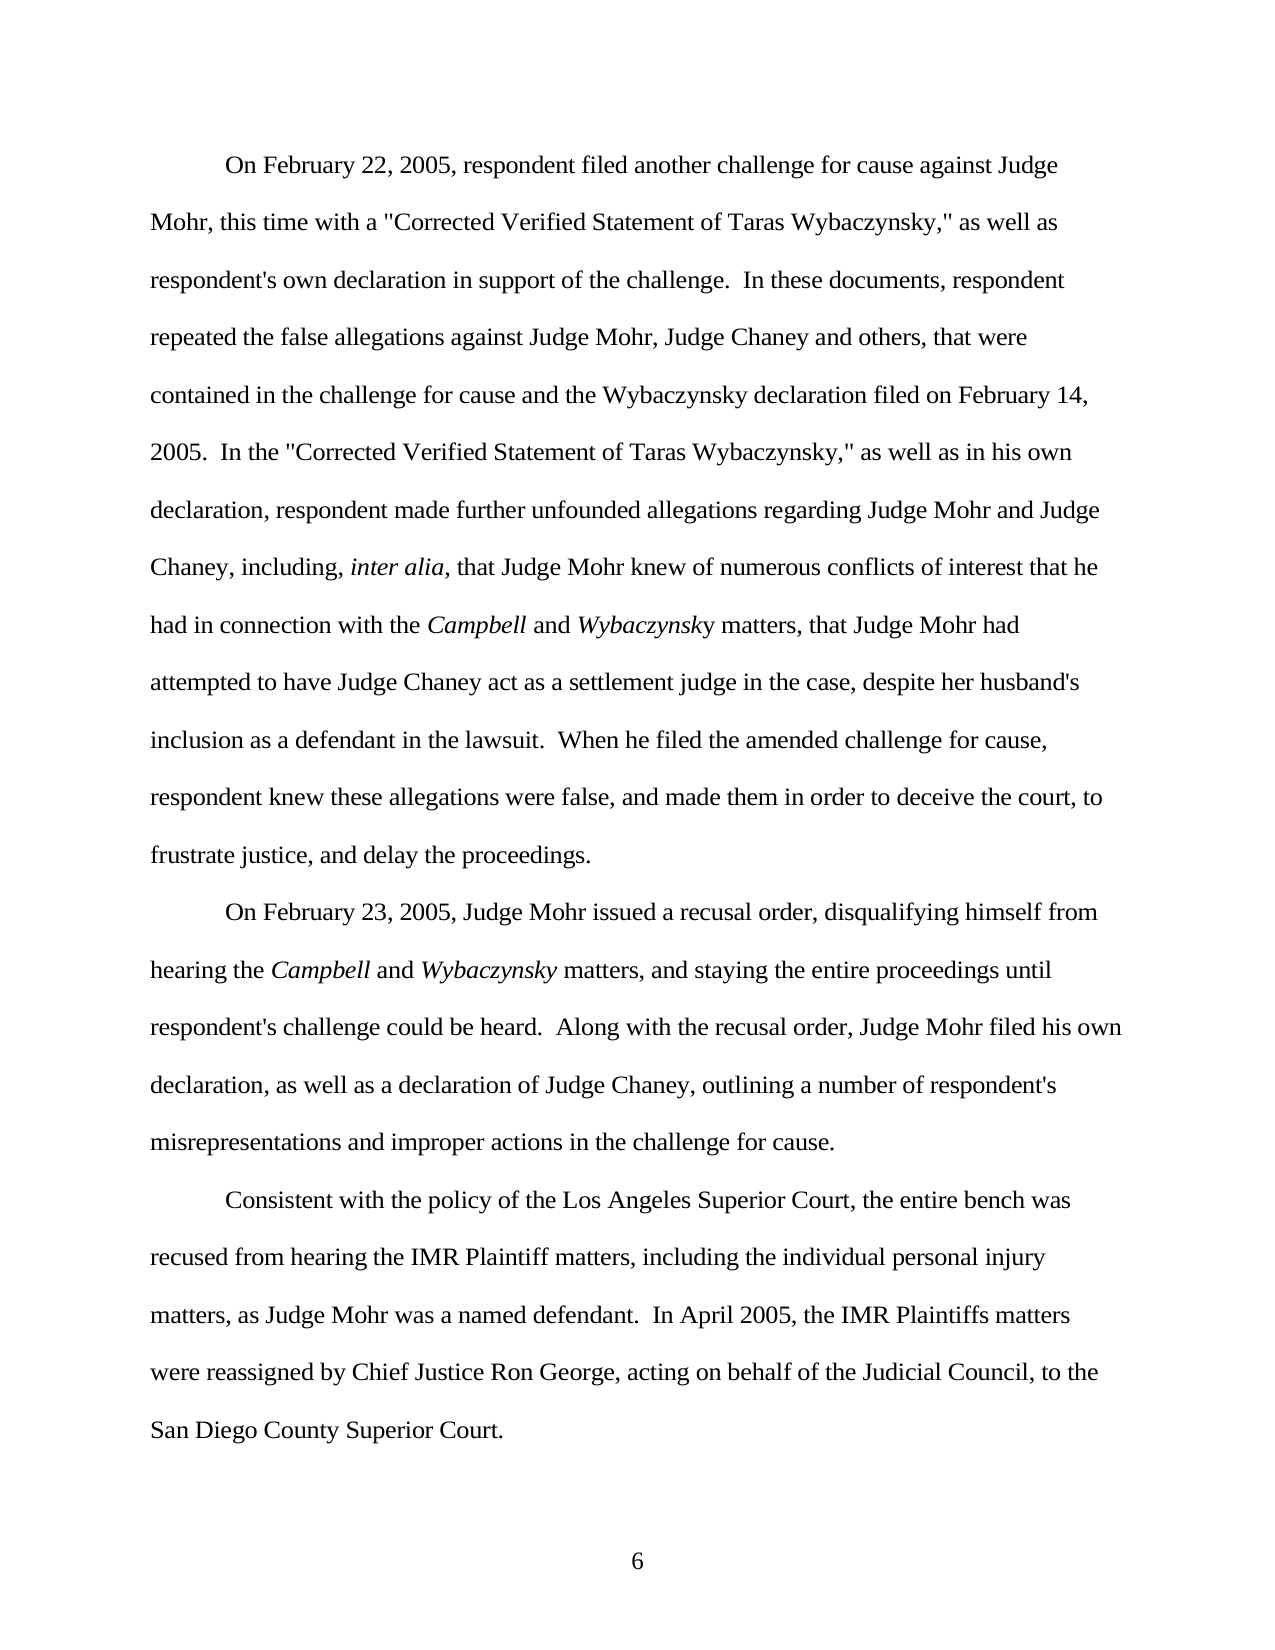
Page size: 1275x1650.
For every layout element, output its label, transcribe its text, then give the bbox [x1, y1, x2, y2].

text On February 22, 2005, respondent filed another challenge for cause against Judge Mohr, this time with a "Corrected Verified Statement of Taras Wybaczynsky," as well as respondent's own declaration in support of the challenge. In these documents, respondent repeated the false allegations against Judge Mohr, Judge Chaney and others, that were contained in the challenge for cause and the Wybaczynsky declaration filed on February 14, 2005. In the "Corrected Verified Statement of Taras Wybaczynsky," as well as in his own declaration, respondent made further unfounded allegations regarding Judge Mohr and Judge Chaney, including, inter alia, that Judge Mohr knew of numerous conflicts of interest that he had in connection with the Campbell and Wybaczynsky matters, that Judge Mohr had attempted to have Judge Chaney act as a settlement judge in the case, despite her husband's inclusion as a defendant in the lawsuit. When he filed the amended challenge for cause, respondent knew these allegations were false, and made them in order to deceive the court, to frustrate justice, and delay the proceedings. [150, 150, 1125, 869]
text Consistent with the policy of the Los Angeles Superior Court, the entire bench was recused from hearing the IMR Plaintiff matters, including the individual personal injury matters, as Judge Mohr was a named defendant. In April 2005, the IMR Plaintiffs matters were reassigned by Chief Justice Ron George, acting on behalf of the Judicial Council, to the San Diego County Superior Court. [150, 1185, 1125, 1444]
text On February 23, 2005, Judge Mohr issued a recusal order, disqualifying himself from hearing the Campbell and Wybaczynsky matters, and staying the entire proceedings until respondent's challenge could be heard. Along with the recusal order, Judge Mohr filed his own declaration, as well as a declaration of Judge Chaney, outlining a number of respondent's misrepresentations and improper actions in the challenge for cause. [150, 897, 1125, 1156]
